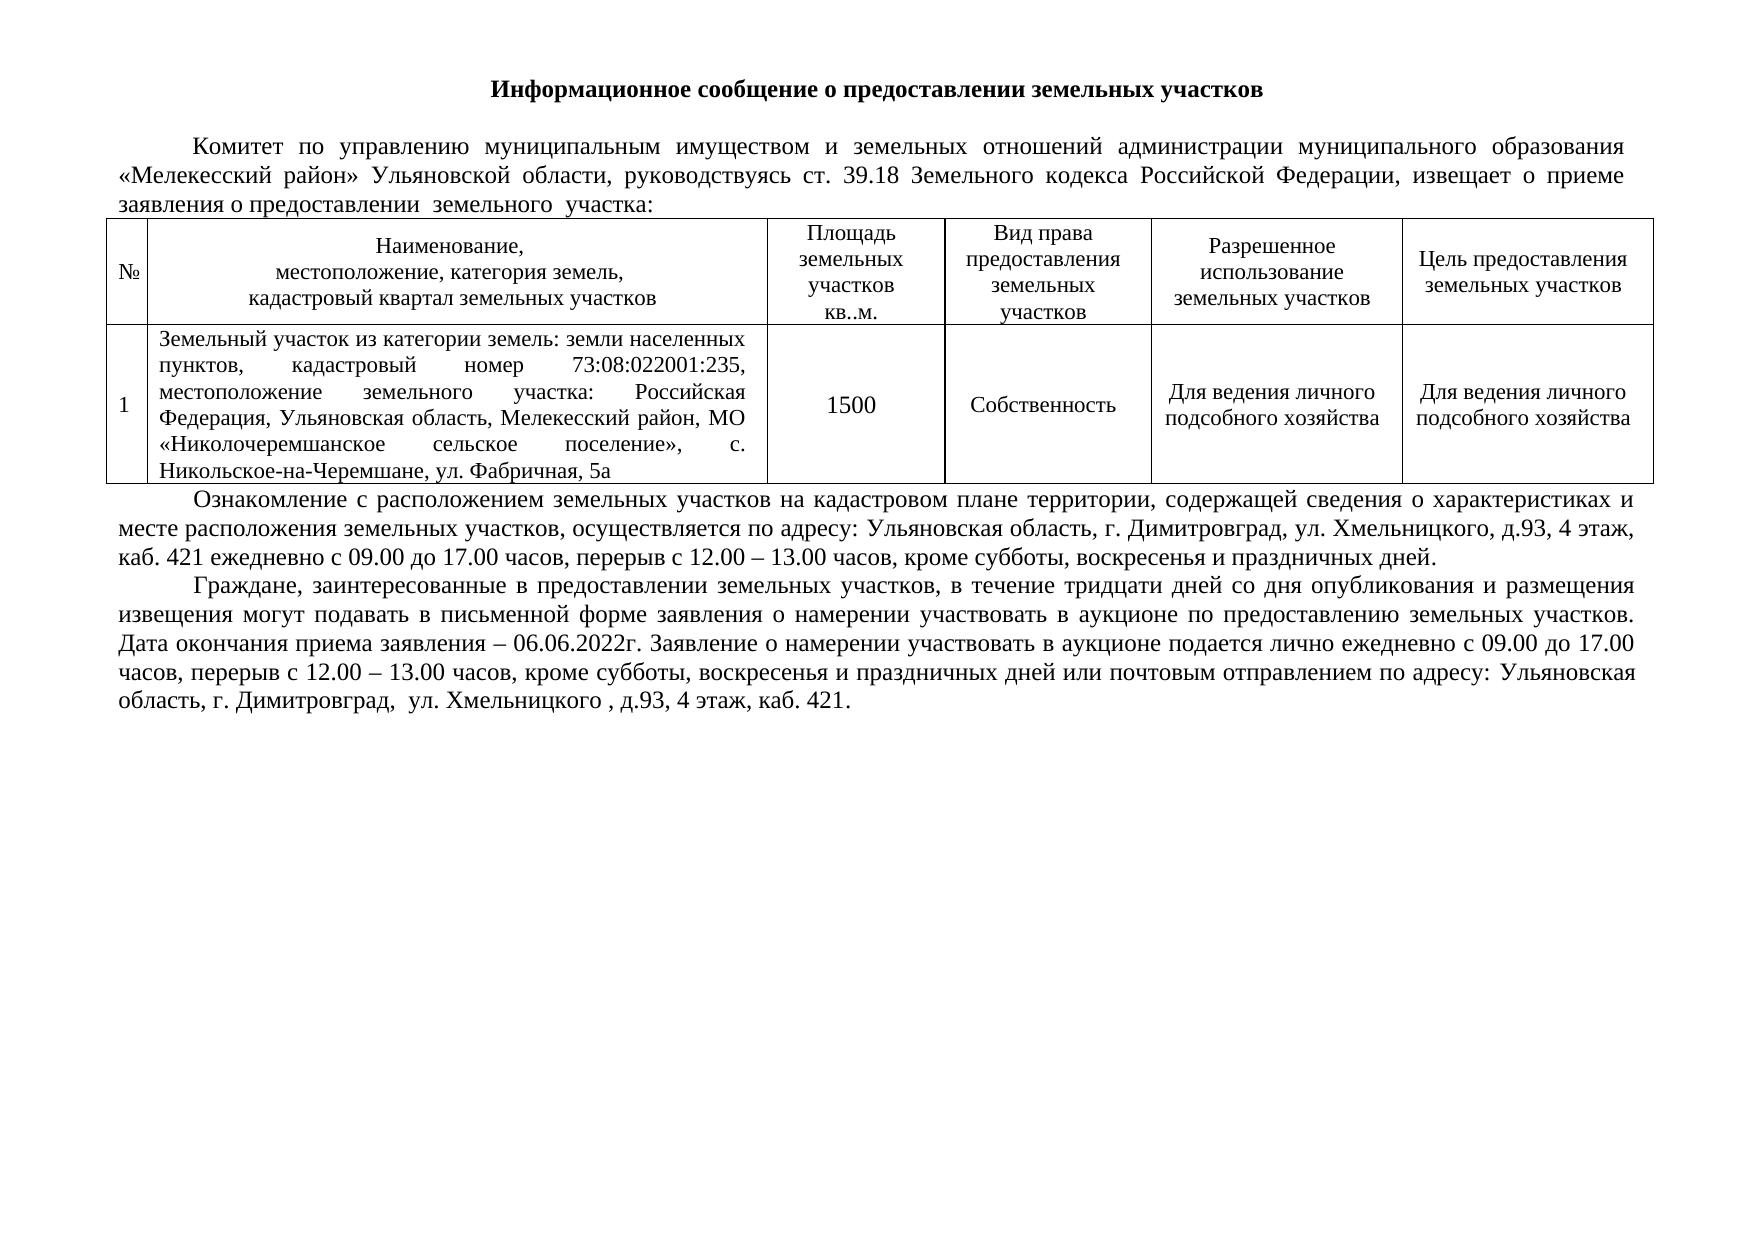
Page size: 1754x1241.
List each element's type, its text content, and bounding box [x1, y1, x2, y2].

text Комитет по управлению муниципальным имуществом и земельных отношений администрации муниципального образования «Мелекесский район» Ульяновской области, руководствуясь ст. 39.18 Земельного кодекса Российской Федерации, извещает о приеме заявления о предоставлении земельного участка: [118, 131, 1626, 218]
table_cell Для ведения личного подсобного хозяйства [1403, 325, 1653, 483]
table_cell 1 [107, 325, 147, 483]
table_header Цель предоставления земельных участков [1403, 219, 1653, 324]
table_cell Для ведения личного подсобного хозяйства [1152, 325, 1402, 483]
table_cell Земельный участок из категории земель: земли населенных пунктов, кадастровый номер 73:08:022001:235, местоположение земельного участка: Российская Федерация, Ульяновская область, Мелекесский район, МО «Николочеремшанское сельское поселение», с. Никольское-на-Черемшане, ул. Фабричная, 5а [148, 325, 767, 483]
table_header № [107, 219, 147, 324]
table_cell 1500 [768, 325, 944, 483]
table_header Разрешенное использование земельных участков [1152, 219, 1402, 324]
table_header Вид права предоставления земельных участков [946, 219, 1151, 324]
table_header Площадь земельных участков кв..м. [768, 219, 944, 324]
text Ознакомление с расположением земельных участков на кадастровом плане территории, содержащей сведения о характеристиках и месте расположения земельных участков, осуществляется по адресу: Ульяновская область, г. Димитровград, ул. Хмельницкого, д.93, 4 этаж, каб. 421 ежедневно с 09.00 до 17.00 часов, перерыв с 12.00 – 13.00 часов, кроме субботы, воскресенья и праздничных дней. [118, 484, 1636, 571]
text Граждане, заинтересованные в предоставлении земельных участков, в течение тридцати дней со дня опубликования и размещения извещения могут подавать в письменной форме заявления о намерении участвовать в аукционе по предоставлению земельных участков. Дата окончания приема заявления – 06.06.2022г. Заявление о намерении участвовать в аукционе подается лично ежедневно с 09.00 до 17.00 часов, перерыв с 12.00 – 13.00 часов, кроме субботы, воскресенья и праздничных дней или почтовым отправлением по адресу: Ульяновская область, г. Димитровград, ул. Хмельницкого , д.93, 4 этаж, каб. 421. [118, 571, 1636, 714]
text Информационное сообщение о предоставлении земельных участков [118, 74, 1636, 103]
table_cell Собственность [946, 325, 1151, 483]
table_header Наименование, местоположение, категория земель, кадастровый квартал земельных участков [148, 219, 767, 324]
